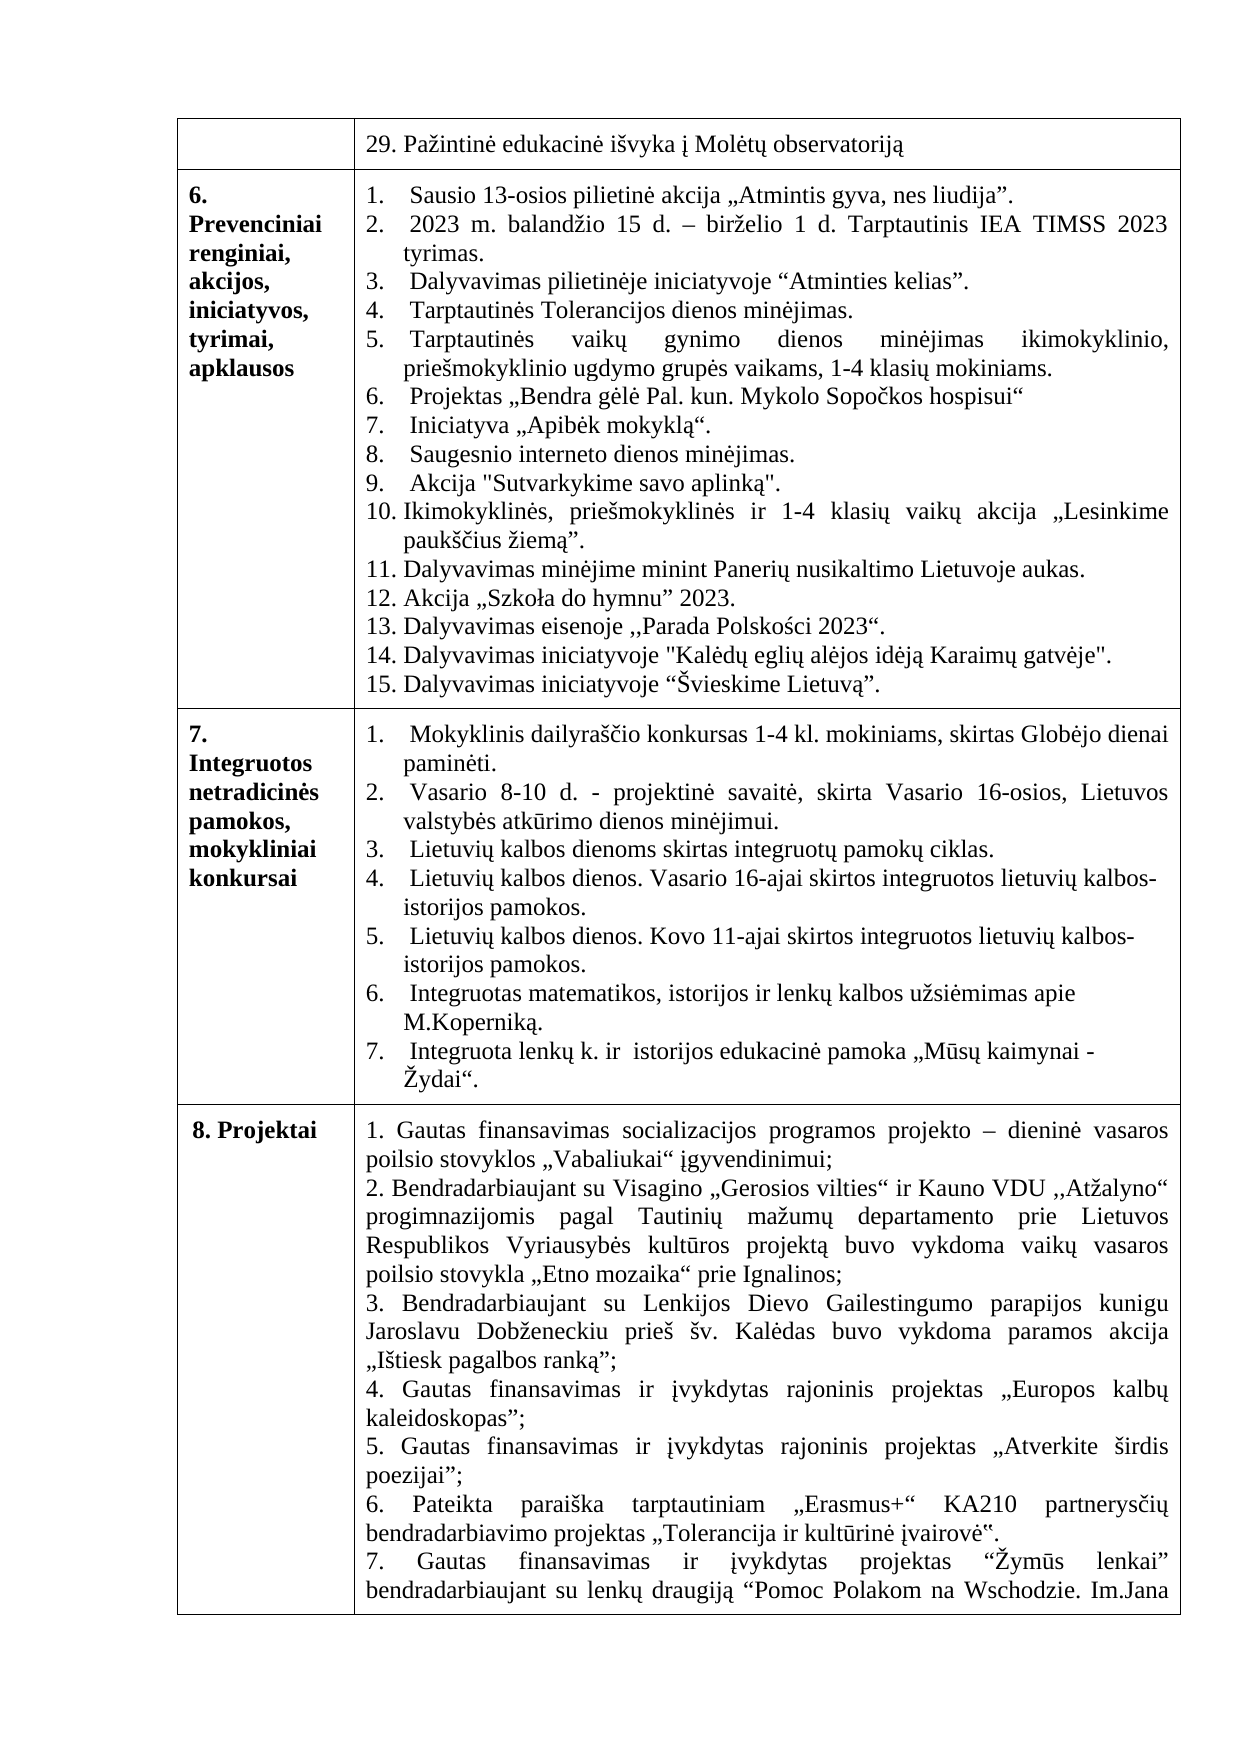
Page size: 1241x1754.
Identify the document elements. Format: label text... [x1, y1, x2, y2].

table_cell 6. Prevenciniai renginiai, akcijos, iniciatyvos, tyrimai, apklausos [178, 170, 354, 708]
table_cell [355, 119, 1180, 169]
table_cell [355, 1105, 1180, 1614]
table_cell Sausio 13-osios pilietinė akcija „Atmintis gyva, nes liudija”. 2023 m. balandžio 15 d. – birželio 1 d. Tarptautinis IEA TIMSS 2023 tyrimas. Dalyvavimas pilietinėje iniciatyvoje “Atminties kelias”. Tarptautinės Tolerancijos dienos minėjimas. Tarptautinės vaikų gynimo dienos minėjimas ikimokyklinio, priešmokyklinio ugdymo grupės vaikams, 1-4 klasių mokiniams. Projektas „Bendra gėlė Pal. kun. Mykolo Sopočkos hospisui“ Iniciatyva „Apibėk mokyklą“. Saugesnio interneto dienos minėjimas. Akcija "Sutvarkykime savo aplinką". Ikimokyklinės, priešmokyklinės ir 1-4 klasių vaikų akcija „Lesinkime paukščius žiemą”. Dalyvavimas minėjime minint Panerių nusikaltimo Lietuvoje aukas. Akcija „Szkoła do hymnu” 2023. Dalyvavimas eisenoje ,,Parada Polskości 2023“. Dalyvavimas iniciatyvoje "Kalėdų eglių alėjos idėją Karaimų gatvėje". Dalyvavimas iniciatyvoje “Švieskime Lietuvą”. [355, 170, 1180, 708]
table_cell 8. Projektai [178, 1105, 354, 1614]
table_cell 7. Integruotos netradicinės pamokos, mokykliniai konkursai [178, 709, 354, 1104]
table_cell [178, 119, 354, 169]
table_cell Mokyklinis dailyraščio konkursas 1-4 kl. mokiniams, skirtas Globėjo dienai paminėti. Vasario 8-10 d. - projektinė savaitė, skirta Vasario 16-osios, Lietuvos valstybės atkūrimo dienos minėjimui. Lietuvių kalbos dienoms skirtas integruotų pamokų ciklas. Lietuvių kalbos dienos. Vasario 16-ajai skirtos integruotos lietuvių kalbos-istorijos pamokos. Lietuvių kalbos dienos. Kovo 11-ajai skirtos integruotos lietuvių kalbos-istorijos pamokos. Integruotas matematikos, istorijos ir lenkų kalbos užsiėmimas apie M.Koperniką. Integruota lenkų k. ir istorijos edukacinė pamoka „Mūsų kaimynai - Žydai“. [355, 709, 1180, 1104]
